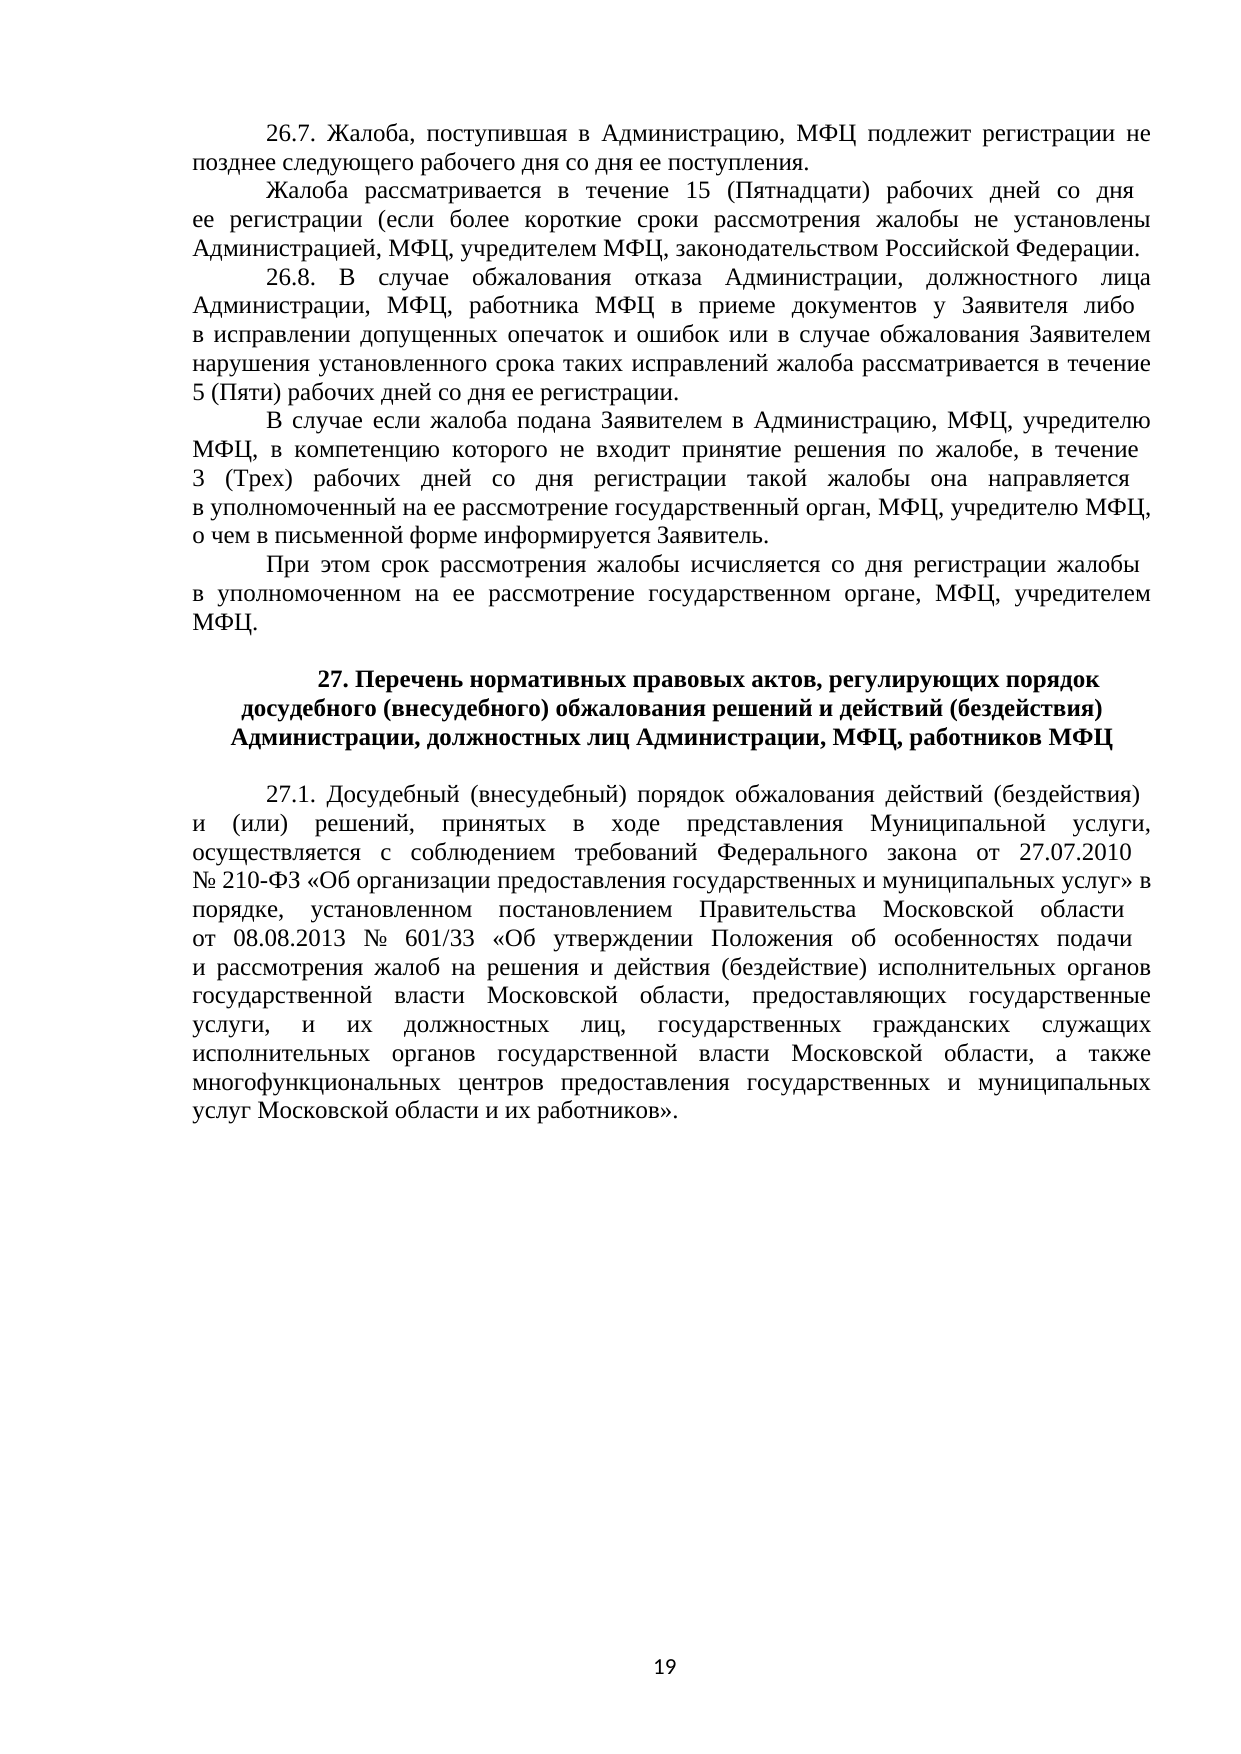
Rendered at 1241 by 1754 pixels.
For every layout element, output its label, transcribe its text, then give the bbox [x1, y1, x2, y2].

text 27.1. Досудебный (внесудебный) порядок обжалования действий (бездействия) и (или) решений, принятых в ходе представления Муниципальной услуги, осуществляется с соблюдением требований Федерального закона от 27.07.2010 № 210-ФЗ «Об организации предоставления государственных и муниципальных услуг» в порядке, установленном постановлением Правительства Московской области от 08.08.2013 № 601/33 «Об утверждении Положения об особенностях подачи и рассмотрения жалоб на решения и действия (бездействие) исполнительных органов государственной власти Московской области, предоставляющих государственные услуги, и их должностных лиц, государственных гражданских служащих исполнительных органов государственной власти Московской области, а также многофункциональных центров предоставления государственных и муниципальных услуг Московской области и их работников». [192, 779, 1152, 1124]
text 27. Перечень нормативных правовых актов, регулирующих порядок досудебного (внесудебного) обжалования решений и действий (бездействия) Администрации, должностных лиц Администрации, МФЦ, работников МФЦ [192, 664, 1152, 751]
text 26.7. Жалоба, поступившая в Администрацию, МФЦ подлежит регистрации не позднее следующего рабочего дня со дня ее поступления. [192, 118, 1152, 176]
text В случае если жалоба подана Заявителем в Администрацию, МФЦ, учредителю МФЦ, в компетенцию которого не входит принятие решения по жалобе, в течение 3 (Трех) рабочих дней со дня регистрации такой жалобы она направляется в уполномоченный на ее рассмотрение государственный орган, МФЦ, учредителю МФЦ, о чем в письменной форме информируется Заявитель. [192, 406, 1152, 549]
text При этом срок рассмотрения жалобы исчисляется со дня регистрации жалобы в уполномоченном на ее рассмотрение государственном органе, МФЦ, учредителем МФЦ. [192, 549, 1152, 636]
text Жалоба рассматривается в течение 15 (Пятнадцати) рабочих дней со дня ее регистрации (если более короткие сроки рассмотрения жалобы не установлены Администрацией, МФЦ, учредителем МФЦ, законодательством Российской Федерации. [192, 176, 1152, 262]
text 26.8. В случае обжалования отказа Администрации, должностного лица Администрации, МФЦ, работника МФЦ в приеме документов у Заявителя либо в исправлении допущенных опечаток и ошибок или в случае обжалования Заявителем нарушения установленного срока таких исправлений жалоба рассматривается в течение 5 (Пяти) рабочих дней со дня ее регистрации. [192, 262, 1152, 406]
